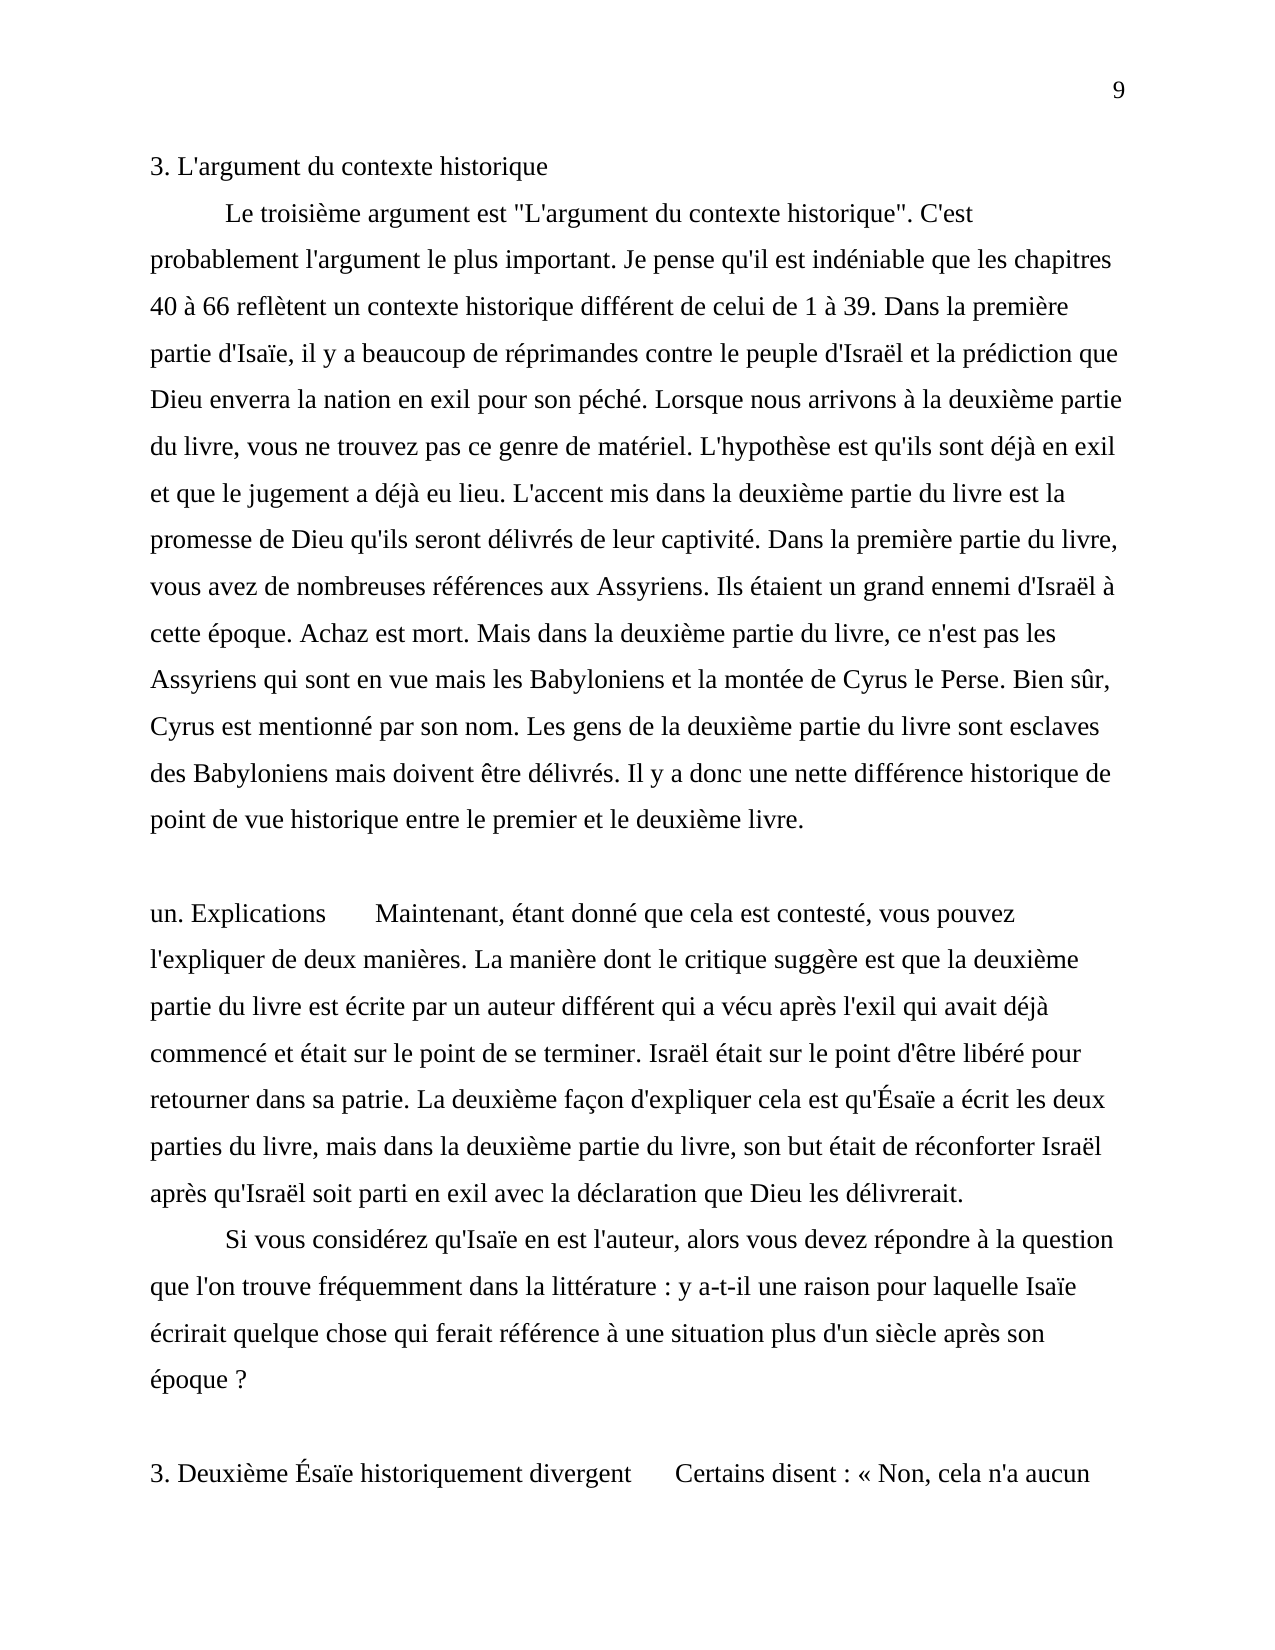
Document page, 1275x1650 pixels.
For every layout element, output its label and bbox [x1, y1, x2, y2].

text [150, 150, 1125, 1488]
